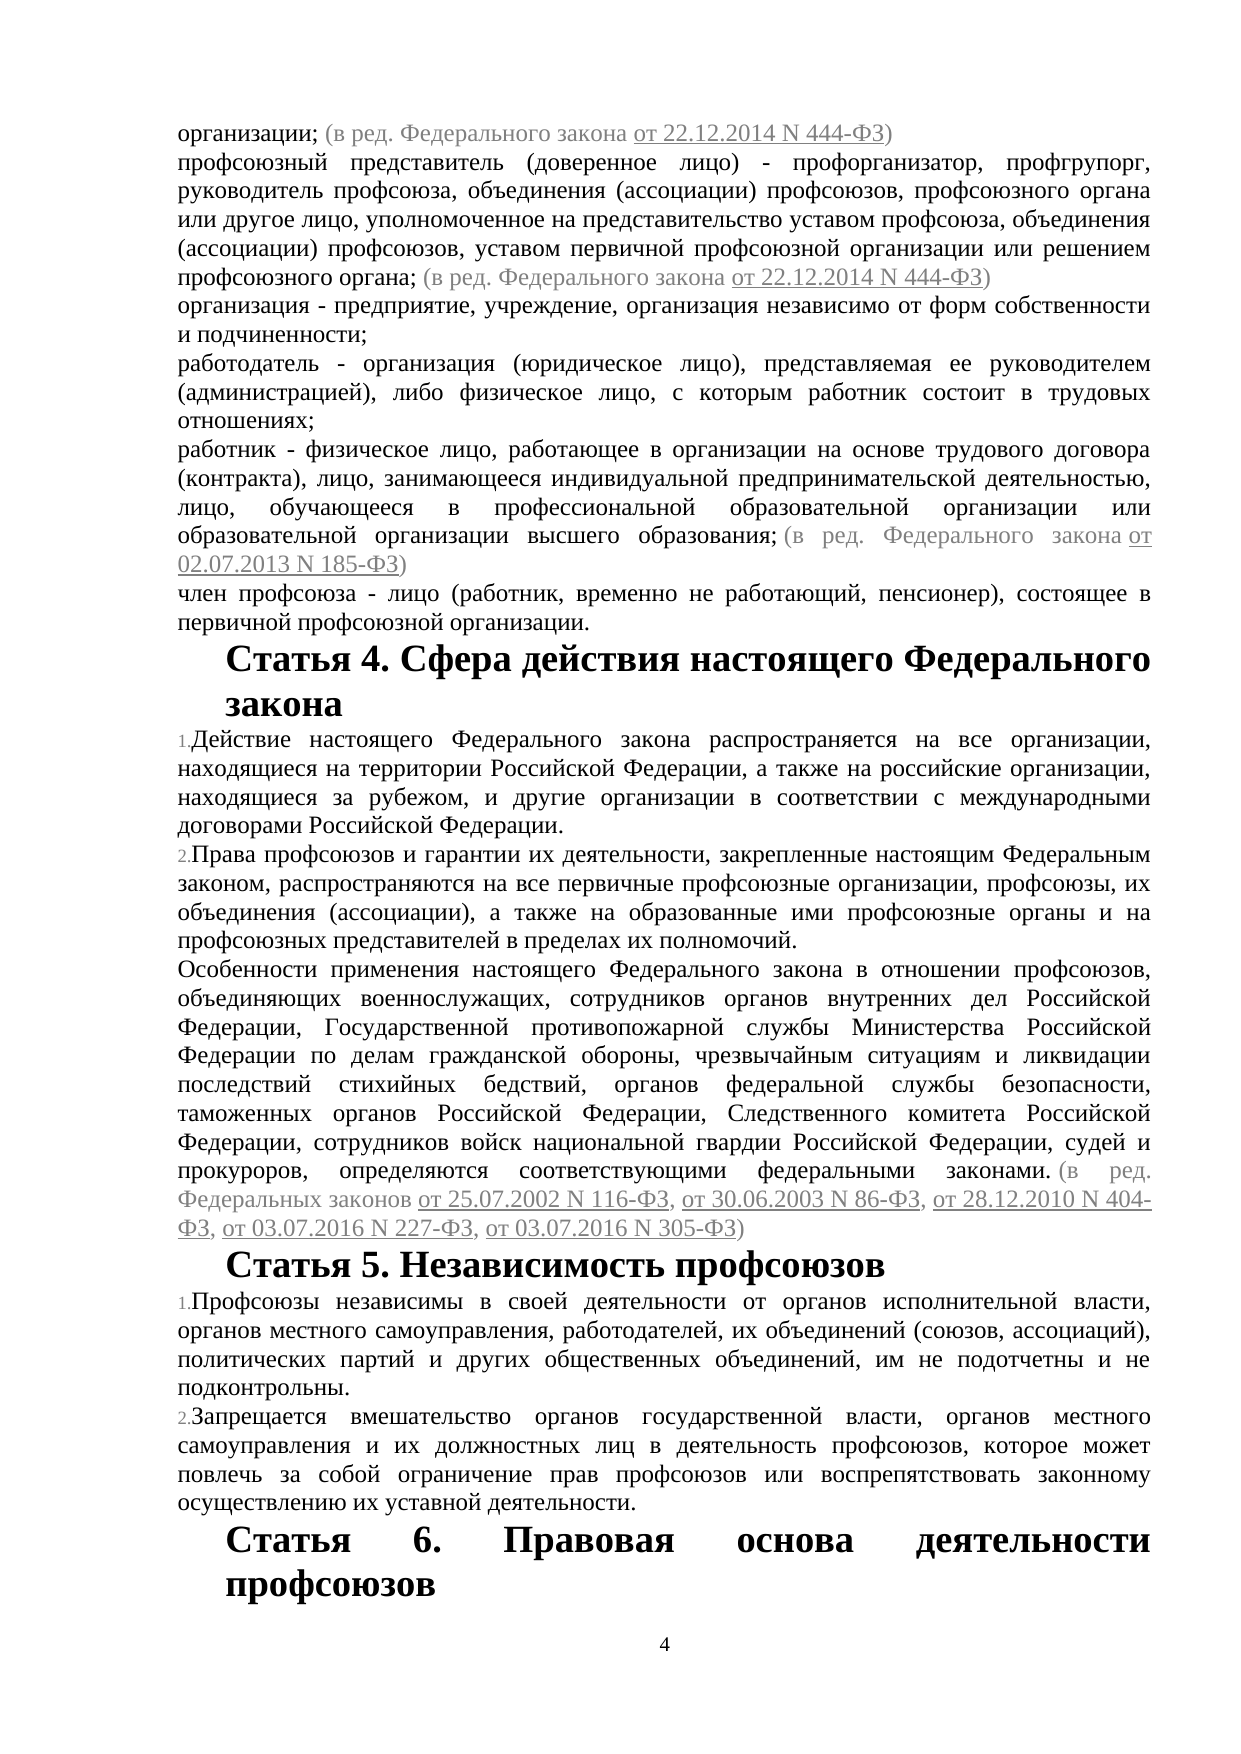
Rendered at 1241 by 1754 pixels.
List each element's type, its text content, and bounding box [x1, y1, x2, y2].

text 2.Запрещается вмешательство органов государственной власти, органов местного самоуправления и их должностных лиц в деятельность профсоюзов, которое может повлечь за собой ограничение прав профсоюзов или воспрепятствовать законному осуществлению их уставной деятельности. [177, 1401, 1152, 1516]
text 1.Профсоюзы независимы в своей деятельности от органов исполнительной власти, органов местного самоуправления, работодателей, их объединений (союзов, ассоциаций), политических партий и других общественных объединений, им не подотчетны и не подконтрольны. [177, 1286, 1152, 1401]
text работодатель - организация (юридическое лицо), представляемая ее руководителем (администрацией), либо физическое лицо, с которым работник состоит в трудовых отношениях; [177, 348, 1152, 434]
text 1.Действие настоящего Федерального закона распространяется на все организации, находящиеся на территории Российской Федерации, а также на российские организации, находящиеся за рубежом, и другие организации в соответствии с международными договорами Российской Федерации. [177, 724, 1152, 839]
text член профсоюза - лицо (работник, временно не работающий, пенсионер), состоящее в первичной профсоюзной организации. [177, 578, 1152, 636]
text работник - физическое лицо, работающее в организации на основе трудового договора (контракта), лицо, занимающееся индивидуальной предпринимательской деятельностью, лицо, обучающееся в профессиональной образовательной организации или образовательной организации высшего образования; (в ред. Федерального закона от 02.07.2013 N 185-ФЗ) [177, 434, 1152, 578]
text 2.Права профсоюзов и гарантии их деятельности, закрепленные настоящим Федеральным законом, распространяются на все первичные профсоюзные организации, профсоюзы, их объединения (ассоциации), а также на образованные ими профсоюзные органы и на профсоюзных представителей в пределах их полномочий. [177, 839, 1152, 954]
text организация - предприятие, учреждение, организация независимо от форм собственности и подчиненности; [177, 291, 1152, 348]
text Статья 4. Сфера действия настоящего Федерального закона [225, 636, 1152, 724]
text Особенности применения настоящего Федерального закона в отношении профсоюзов, объединяющих военнослужащих, сотрудников органов внутренних дел Российской Федерации, Государственной противопожарной службы Министерства Российской Федерации по делам гражданской обороны, чрезвычайным ситуациям и ликвидации последствий стихийных бедствий, органов федеральной службы безопасности, таможенных органов Российской Федерации, Следственного комитета Российской Федерации, сотрудников войск национальной гвардии Российской Федерации, судей и прокуроров, определяются соответствующими федеральными законами. (в ред. Федеральных законов от 25.07.2002 N 116-ФЗ, от 30.06.2003 N 86-ФЗ, от 28.12.2010 N 404-ФЗ, от 03.07.2016 N 227-ФЗ, от 03.07.2016 N 305-ФЗ) [177, 954, 1152, 1242]
text Статья 5. Независимость профсоюзов [225, 1242, 1152, 1286]
text профсоюзный представитель (доверенное лицо) - профорганизатор, профгрупорг, руководитель профсоюза, объединения (ассоциации) профсоюзов, профсоюзного органа или другое лицо, уполномоченное на представительство уставом профсоюза, объединения (ассоциации) профсоюзов, уставом первичной профсоюзной организации или решением профсоюзного органа; (в ред. Федерального закона от 22.12.2014 N 444-ФЗ) [177, 147, 1152, 291]
text Статья 6. Правовая основа деятельности профсоюзов [225, 1516, 1152, 1605]
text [177, 118, 1152, 147]
